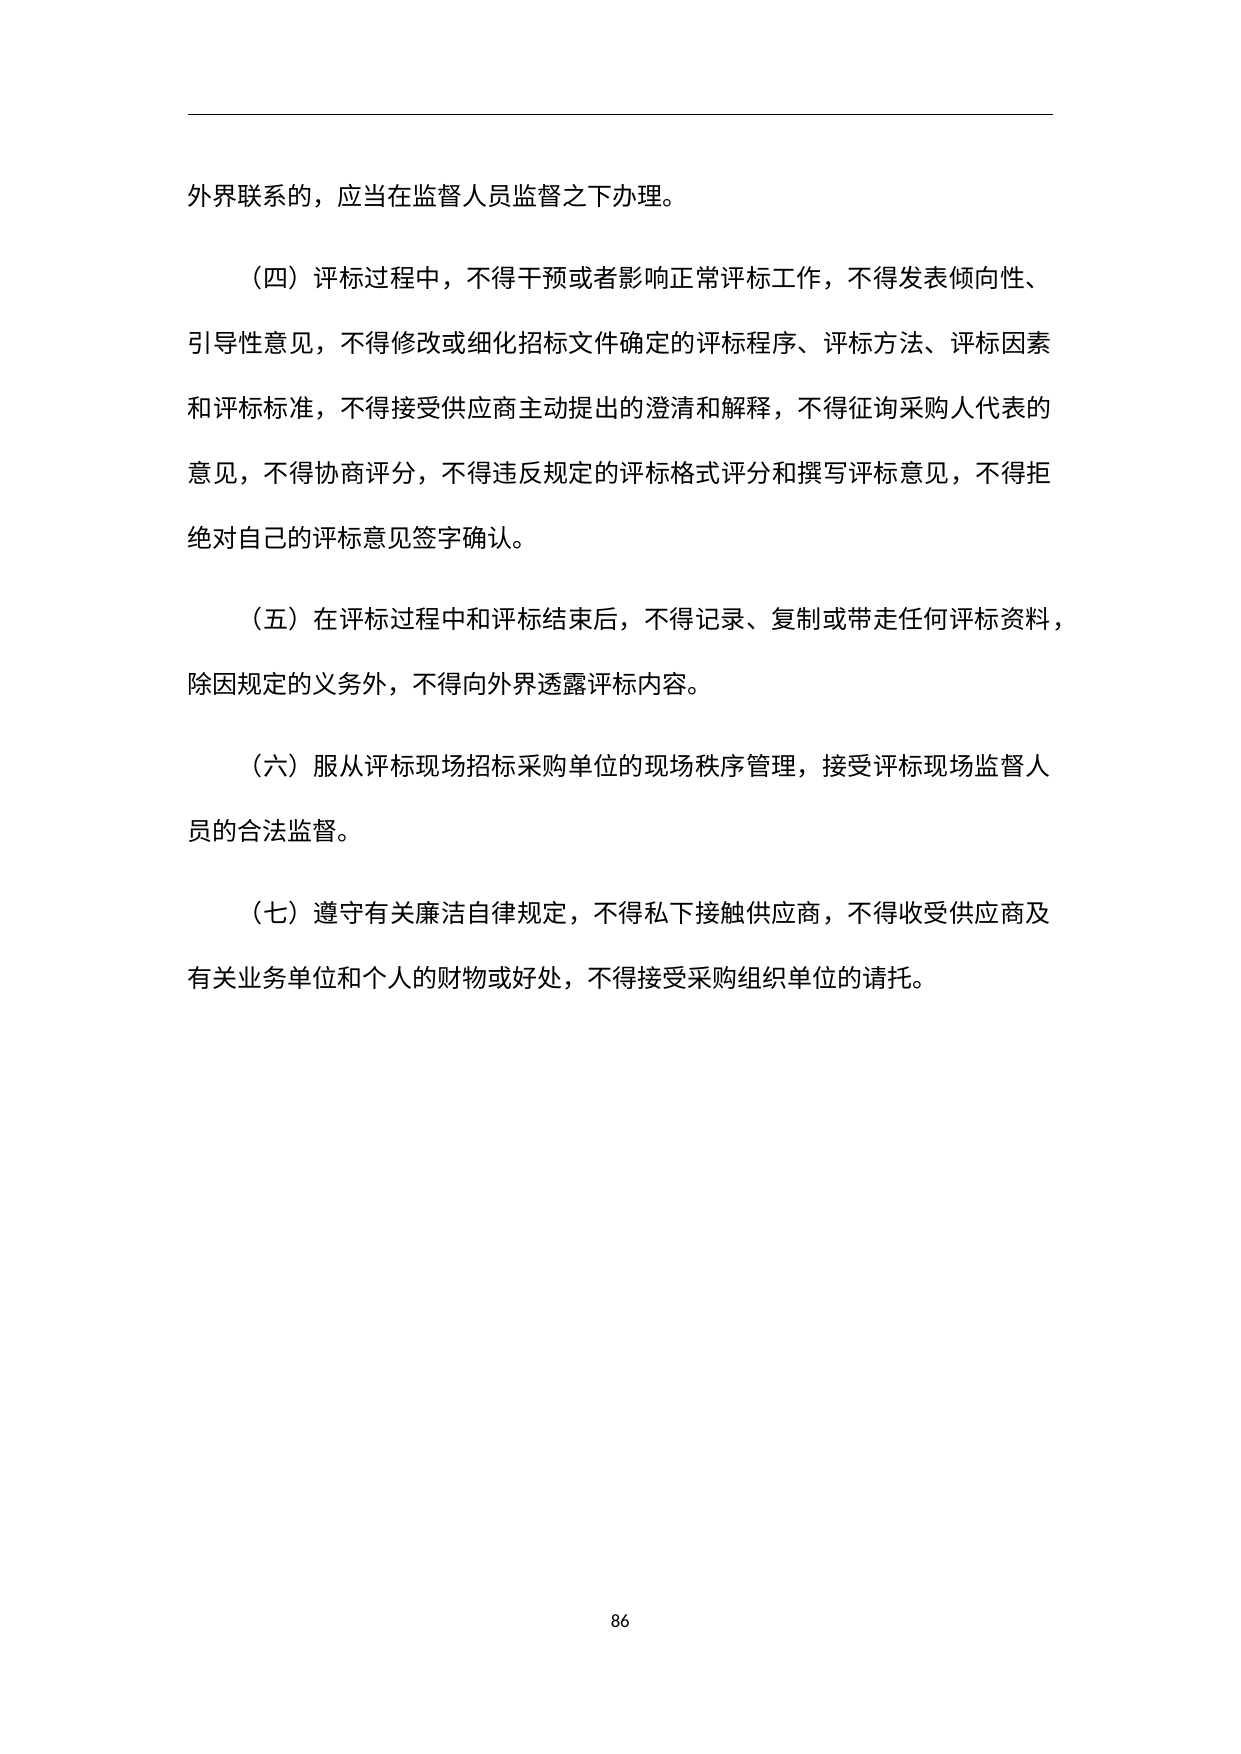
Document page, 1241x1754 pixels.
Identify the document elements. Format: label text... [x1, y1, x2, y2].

text （四）评标过程中，不得干预或者影响正常评标工作，不得发表倾向性、引导性意见，不得修改或细化招标文件确定的评标程序、评标方法、评标因素和评标标准，不得接受供应商主动提出的澄清和解释，不得征询采购人代表的意见，不得协商评分，不得违反规定的评标格式评分和撰写评标意见，不得拒绝对自己的评标意见签字确认。 [187, 244, 1053, 569]
text （六）服从评标现场招标采购单位的现场秩序管理，接受评标现场监督人员的合法监督。 [187, 732, 1053, 862]
text （七）遵守有关廉洁自律规定，不得私下接触供应商，不得收受供应商及有关业务单位和个人的财物或好处，不得接受采购组织单位的请托。 [187, 879, 1053, 1009]
text （五）在评标过程中和评标结束后，不得记录、复制或带走任何评标资料，除因规定的义务外，不得向外界透露评标内容。 [187, 585, 1053, 715]
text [187, 162, 1053, 227]
